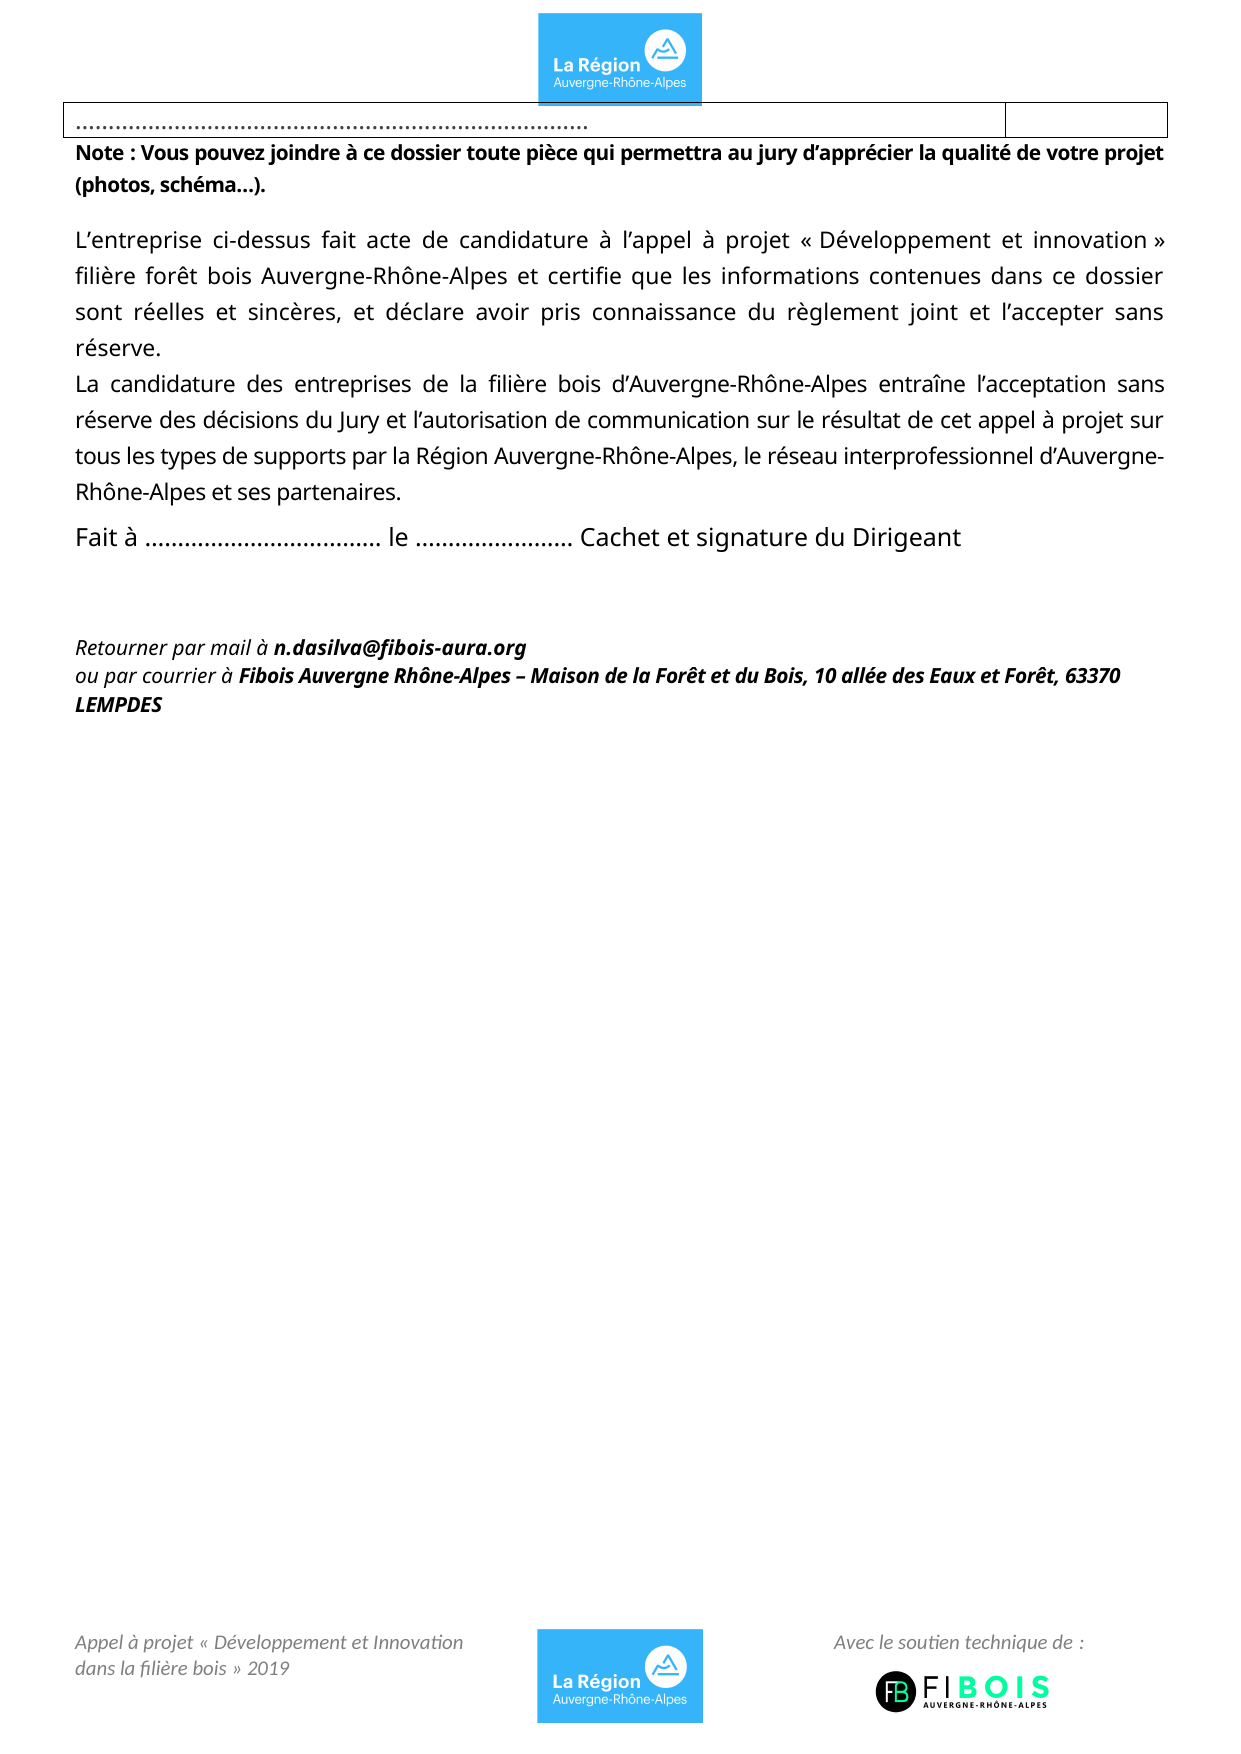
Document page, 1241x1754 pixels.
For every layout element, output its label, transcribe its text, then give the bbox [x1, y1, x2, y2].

picture [872, 1664, 1052, 1719]
text Note : Vous pouvez joindre à ce dossier toute pièce qui permettra au jury d’apprécier la qualité de votre projet (photos, schéma…). [75, 138, 1165, 199]
text Retourner par mail à n.dasilva@fibois-aura.org [75, 633, 1165, 661]
picture [537, 1629, 703, 1723]
text Fait à ……………………………… le …………………… Cachet et signature du Dirigeant [75, 520, 1165, 554]
table_cell [1006, 103, 1167, 137]
text La candidature des entreprises de la filière bois d’Auvergne-Rhône-Alpes entraîne l’acceptation sans réserve des décisions du Jury et l’autorisation de communication sur le résultat de cet appel à projet sur tous les types de supports par la Région Auvergne-Rhône-Alpes, le réseau interprofessionnel d’Auvergne-Rhône-Alpes et ses partenaires. [75, 368, 1165, 507]
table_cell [64, 103, 1005, 137]
text ou par courrier à Fibois Auvergne Rhône-Alpes – Maison de la Forêt et du Bois, 10 allée des Eaux et Forêt, 63370 LEMPDES [75, 661, 1165, 718]
picture [538, 13, 702, 102]
text L’entreprise ci-dessus fait acte de candidature à l’appel à projet « Développement et innovation » filière forêt bois Auvergne-Rhône-Alpes et certifie que les informations contenues dans ce dossier sont réelles et sincères, et déclare avoir pris connaissance du règlement joint et l’accepter sans réserve. [75, 224, 1165, 363]
